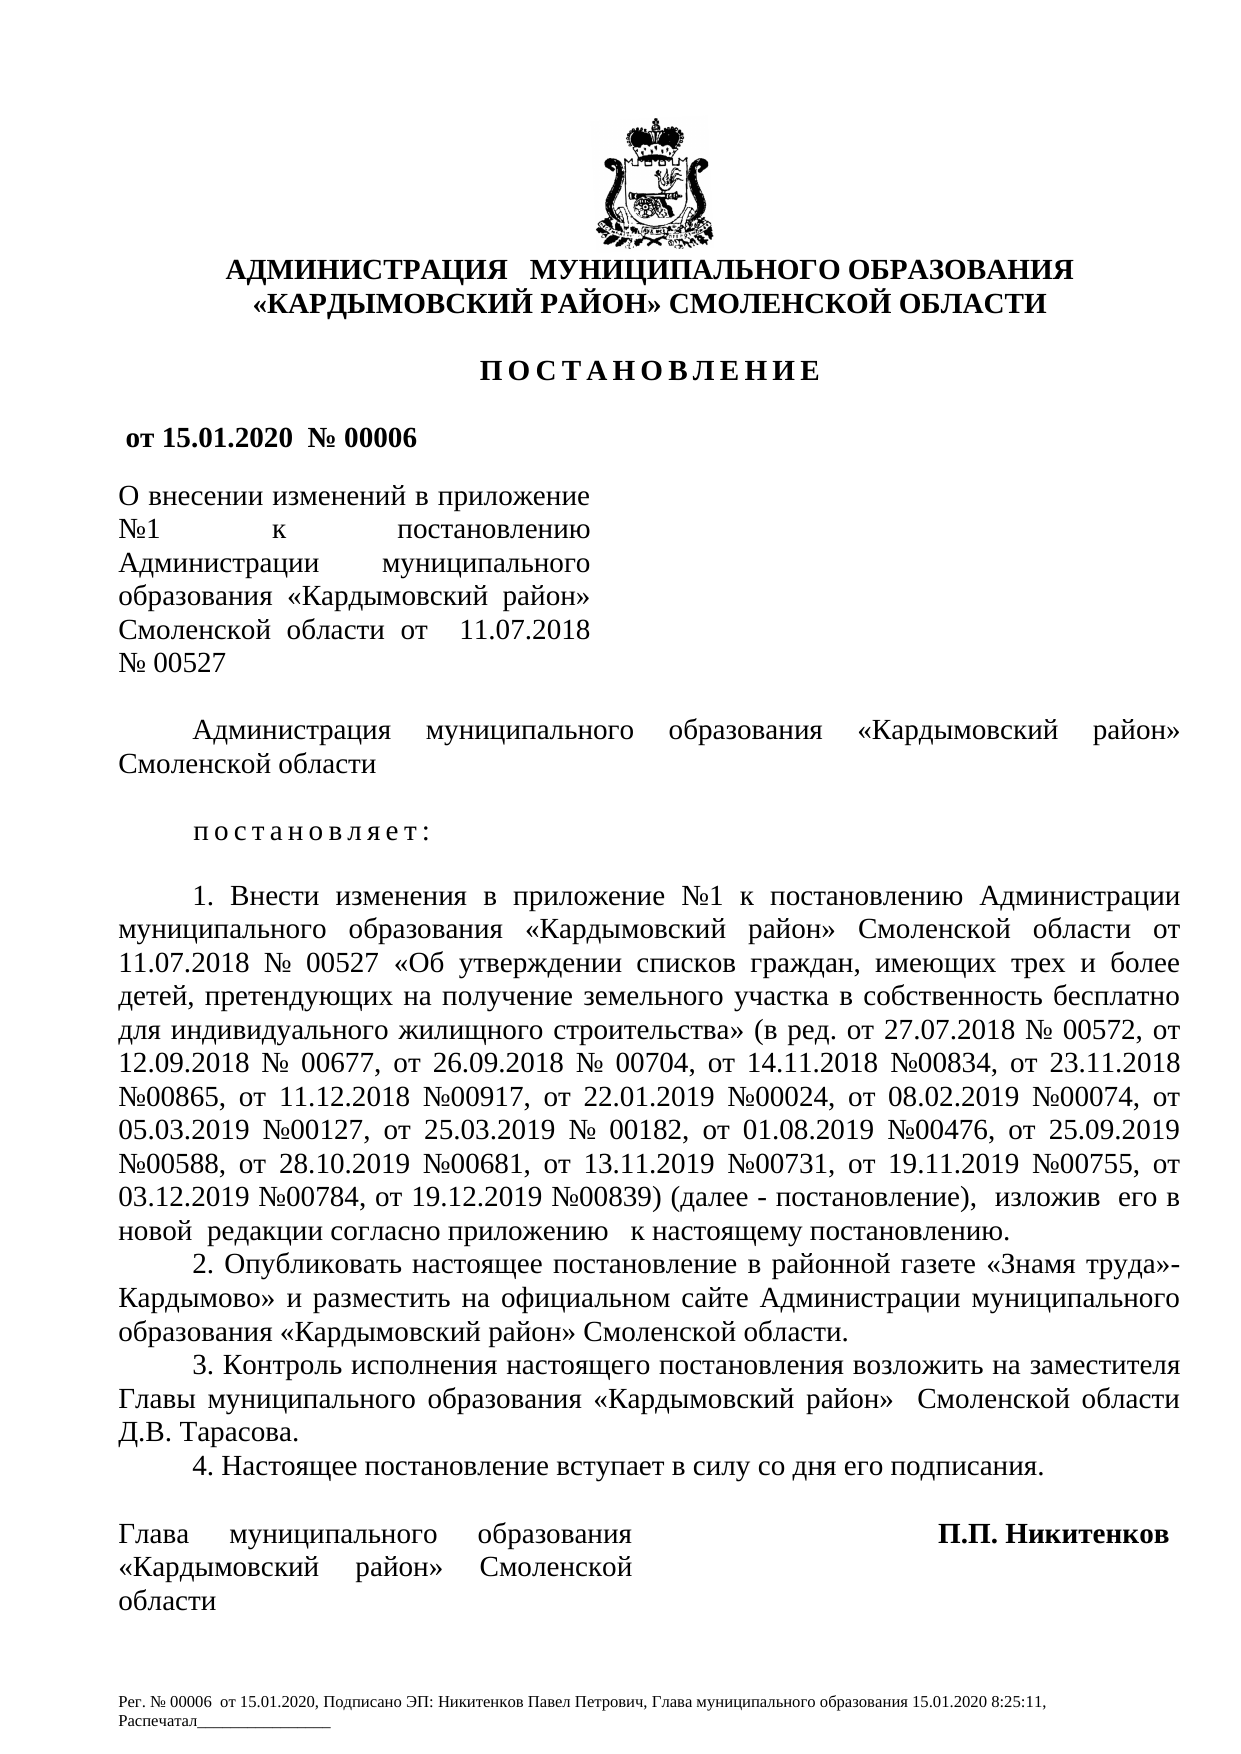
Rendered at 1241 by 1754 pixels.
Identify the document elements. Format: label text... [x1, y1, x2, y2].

table_header П.П. Никитенков [644, 1516, 1180, 1617]
text Администрация муниципального образования «Кардымовский район» Смоленской области [118, 712, 1181, 779]
subtitle ПОСТАНОВЛЕНИЕ [118, 353, 1181, 386]
text постановляет: [118, 813, 1180, 847]
text «КАРДЫМОВСКИЙ РАЙОН» СМОЛЕНСКОЙ ОБЛАСТИ [118, 286, 1181, 319]
text 1. Внести изменения в приложение №1 к постановлению Администрации муниципального образования «Кардымовский район» Смоленской области от 11.07.2018 № 00527 «Об утверждении списков граждан, имеющих трех и более детей, претендующих на получение земельного участка в собственность бесплатно для индивидуального жилищного строительства» (в ред. от 27.07.2018 № 00572, от 12.09.2018 № 00677, от 26.09.2018 № 00704, от 14.11.2018 №00834, от 23.11.2018 №00865, от 11.12.2018 №00917, от 22.01.2019 №00024, от 08.02.2019 №00074, от 05.03.2019 №00127, от 25.03.2019 № 00182, от 01.08.2019 №00476, от 25.09.2019 №00588, от 28.10.2019 №00681, от 13.11.2019 №00731, от 19.11.2019 №00755, от 03.12.2019 №00784, от 19.12.2019 №00839) (далее - постановление), изложив его в новой редакции согласно приложению к настоящему постановлению. [118, 878, 1181, 1247]
text 4. Настоящее постановление вступает в силу со дня его подписания. [118, 1448, 1181, 1481]
text 3. Контроль исполнения настоящего постановления возложить на заместителя Главы муниципального образования «Кардымовский район» Смоленской области Д.В. Тарасова. [118, 1347, 1181, 1448]
text от 15.01.2020 № 00006 [118, 420, 1181, 453]
text 2. Опубликовать настоящее постановление в районной газете «Знамя труда»-Кардымово» и разместить на официальном сайте Администрации муниципального образования «Кардымовский район» Смоленской области. [118, 1247, 1181, 1347]
picture [591, 116, 714, 253]
table_header Глава муниципального образования «Кардымовский район» Смоленской области [107, 1516, 643, 1617]
subtitle АДМИНИСТРАЦИЯ МУНИЦИПАЛЬНОГО ОБРАЗОВАНИЯ [118, 252, 1181, 286]
title О внесении изменений в приложение №1 к постановлению Администрации муниципального образования «Кардымовский район» Смоленской области от 11.07.2018 № 00527 [118, 478, 591, 679]
